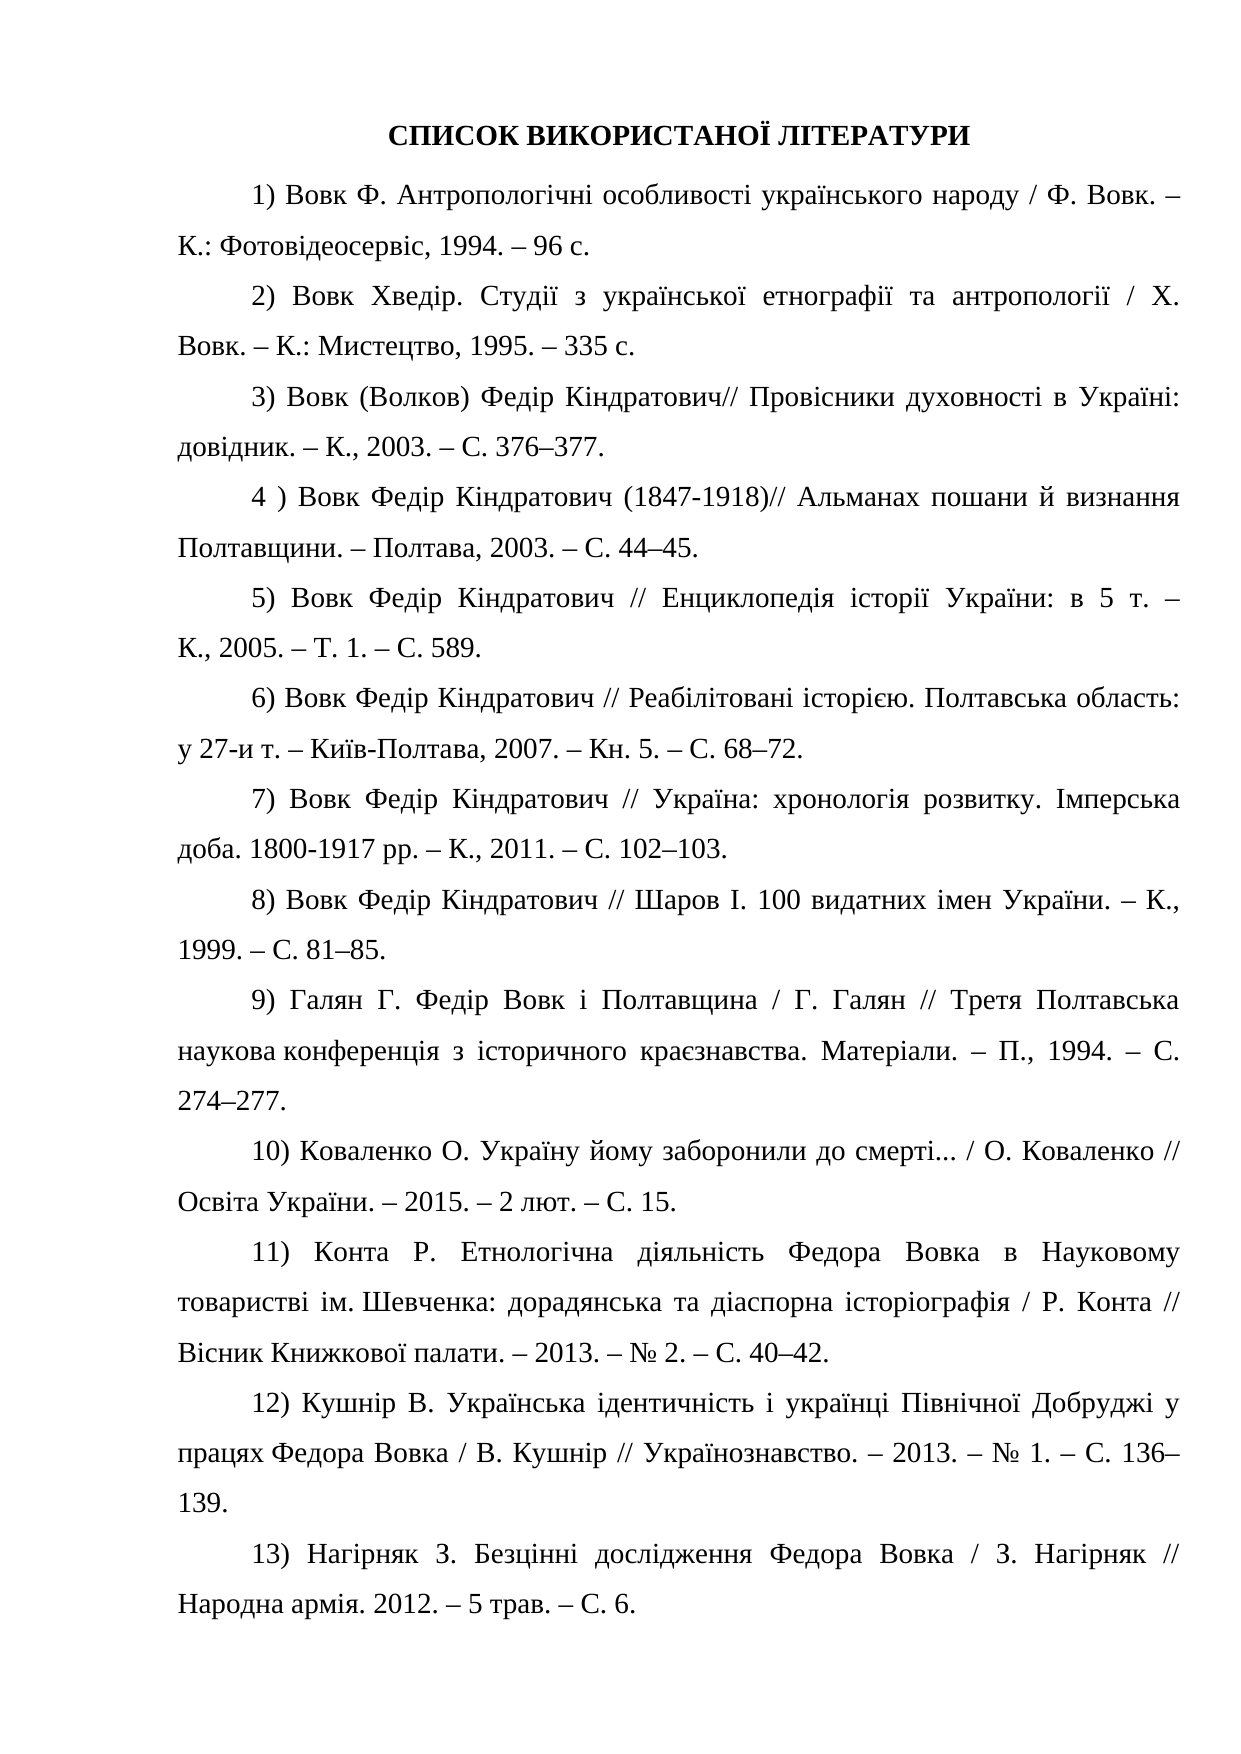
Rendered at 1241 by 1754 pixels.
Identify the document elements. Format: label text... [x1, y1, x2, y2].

text 10) Коваленко О. Україну йому заборонили до смерті... / О. Коваленко // Освіта України. – 2015. – 2 лют. – С. 15. [177, 1133, 1181, 1217]
text 12) Кушнір В. Українська ідентичність і українці Північної Добруджі у працях Федора Вовка / В. Кушнір // Українознавство. – 2013. – № 1. – С. 136– 139. [177, 1385, 1181, 1519]
text 1) Вовк Ф. Антропологічні особливості українського народу / Ф. Вовк. – К.: Фотовідеосервіс, 1994. – 96 с. [177, 177, 1181, 261]
text 9) Галян Г. Федір Вовк і Полтавщина / Г. Галян // Третя Полтавська наукова конференція з історичного краєзнавства. Матеріали. – П., 1994. – С. 274–277. [177, 982, 1181, 1117]
text 11) Конта Р. Етнологічна діяльність Федора Вовка в Науковому товаристві ім. Шевченка: дорадянська та діаспорна історіографія / Р. Конта // Вісник Книжкової палати. – 2013. – № 2. – С. 40–42. [177, 1234, 1181, 1368]
text 6) Вовк Федір Кіндратович // Реабілітовані історією. Полтавська область: у 27-и т. – Київ-Полтава, 2007. – Кн. 5. – С. 68–72. [177, 681, 1181, 764]
text 4 ) Вовк Федір Кіндратович (1847-1918)// Альманах пошани й визнання Полтавщини. – Полтава, 2003. – С. 44–45. [177, 479, 1181, 563]
text 13) Нагірняк З. Безцінні дослідження Федора Вовка / З. Нагірняк // Народна армія. 2012. – 5 трав. – С. 6. [177, 1536, 1181, 1620]
subtitle СПИСОК ВИКОРИСТАНОЇ ЛІТЕРАТУРИ [177, 118, 1181, 152]
text 8) Вовк Федір Кіндратович // Шаров І. 100 видатних імен України. – К., 1999. – С. 81–85. [177, 882, 1181, 966]
text 5) Вовк Федір Кіндратович // Енциклопедія історії України: в 5 т. – К., 2005. – Т. 1. – С. 589. [177, 580, 1181, 664]
text 7) Вовк Федір Кіндратович // Україна: хронологія розвитку. Імперська доба. 1800-1917 рр. – К., 2011. – С. 102–103. [177, 781, 1181, 865]
text 2) Вовк Хведір. Студії з української етнографії та антропології / Х. Вовк. – К.: Мистецтво, 1995. – 335 с. [177, 278, 1181, 362]
text 3) Вовк (Волков) Федір Кіндратович// Провісники духовності в Україні: довідник. – К., 2003. – С. 376–377. [177, 379, 1181, 463]
